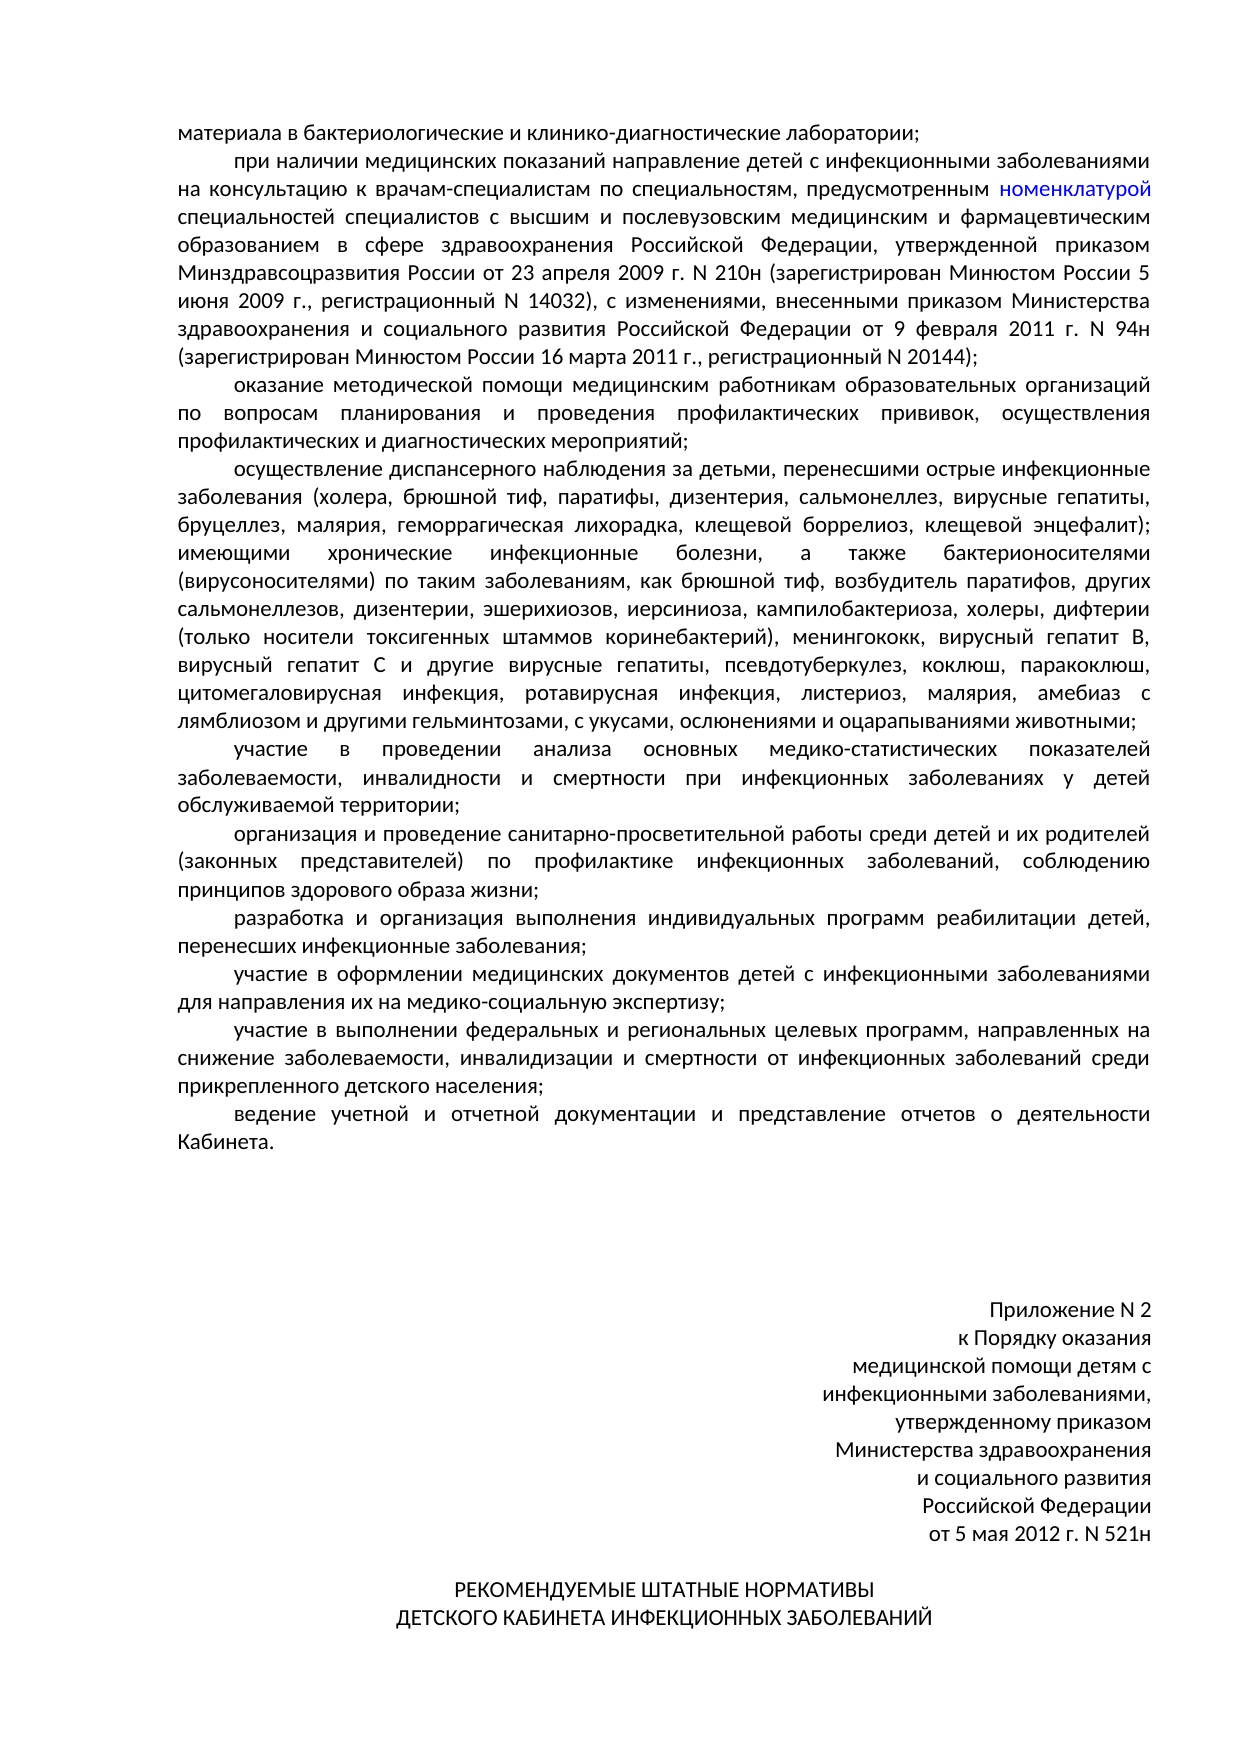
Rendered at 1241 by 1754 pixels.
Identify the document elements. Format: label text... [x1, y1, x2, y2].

text к Порядку оказания [177, 1323, 1152, 1351]
text РЕКОМЕНДУЕМЫЕ ШТАТНЫЕ НОРМАТИВЫ [177, 1575, 1152, 1603]
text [177, 118, 1152, 146]
text от 5 мая 2012 г. N 521н [177, 1519, 1152, 1547]
text утвержденному приказом [177, 1407, 1152, 1435]
text участие в проведении анализа основных медико-статистических показателей заболеваемости, инвалидности и смертности при инфекционных заболеваниях у детей обслуживаемой территории; [177, 734, 1152, 819]
text ведение учетной и отчетной документации и представление отчетов о деятельности Кабинета. [177, 1099, 1152, 1155]
text разработка и организация выполнения индивидуальных программ реабилитации детей, перенесших инфекционные заболевания; [177, 903, 1152, 959]
text при наличии медицинских показаний направление детей с инфекционными заболеваниями на консультацию к врачам-специалистам по специальностям, предусмотренным номенклатурой специальностей специалистов с высшим и послевузовским медицинским и фармацевтическим образованием в сфере здравоохранения Российской Федерации, утвержденной приказом Минздравсоцразвития России от 23 апреля 2009 г. N 210н (зарегистрирован Минюстом России 5 июня 2009 г., регистрационный N 14032), с изменениями, внесенными приказом Министерства здравоохранения и социального развития Российской Федерации от 9 февраля 2011 г. N 94н (зарегистрирован Минюстом России 16 марта 2011 г., регистрационный N 20144); [177, 146, 1152, 370]
text медицинской помощи детям с [177, 1351, 1152, 1379]
text Министерства здравоохранения [177, 1435, 1152, 1463]
text участие в выполнении федеральных и региональных целевых программ, направленных на снижение заболеваемости, инвалидизации и смертности от инфекционных заболеваний среди прикрепленного детского населения; [177, 1015, 1152, 1099]
text инфекционными заболеваниями, [177, 1379, 1152, 1407]
text Приложение N 2 [177, 1295, 1152, 1323]
text организация и проведение санитарно-просветительной работы среди детей и их родителей (законных представителей) по профилактике инфекционных заболеваний, соблюдению принципов здорового образа жизни; [177, 819, 1152, 903]
text ДЕТСКОГО КАБИНЕТА ИНФЕКЦИОННЫХ ЗАБОЛЕВАНИЙ [177, 1603, 1152, 1631]
text Российской Федерации [177, 1491, 1152, 1519]
text оказание методической помощи медицинским работникам образовательных организаций по вопросам планирования и проведения профилактических прививок, осуществления профилактических и диагностических мероприятий; [177, 370, 1152, 454]
text осуществление диспансерного наблюдения за детьми, перенесшими острые инфекционные заболевания (холера, брюшной тиф, паратифы, дизентерия, сальмонеллез, вирусные гепатиты, бруцеллез, малярия, геморрагическая лихорадка, клещевой боррелиоз, клещевой энцефалит); имеющими хронические инфекционные болезни, а также бактерионосителями (вирусоносителями) по таким заболеваниям, как брюшной тиф, возбудитель паратифов, других сальмонеллезов, дизентерии, эшерихиозов, иерсиниоза, кампилобактериоза, холеры, дифтерии (только носители токсигенных штаммов коринебактерий), менингококк, вирусный гепатит B, вирусный гепатит C и другие вирусные гепатиты, псевдотуберкулез, коклюш, паракоклюш, цитомегаловирусная инфекция, ротавирусная инфекция, листериоз, малярия, амебиаз с лямблиозом и другими гельминтозами, с укусами, ослюнениями и оцарапываниями животными; [177, 454, 1152, 734]
text участие в оформлении медицинских документов детей с инфекционными заболеваниями для направления их на медико-социальную экспертизу; [177, 959, 1152, 1015]
text и социального развития [177, 1463, 1152, 1491]
